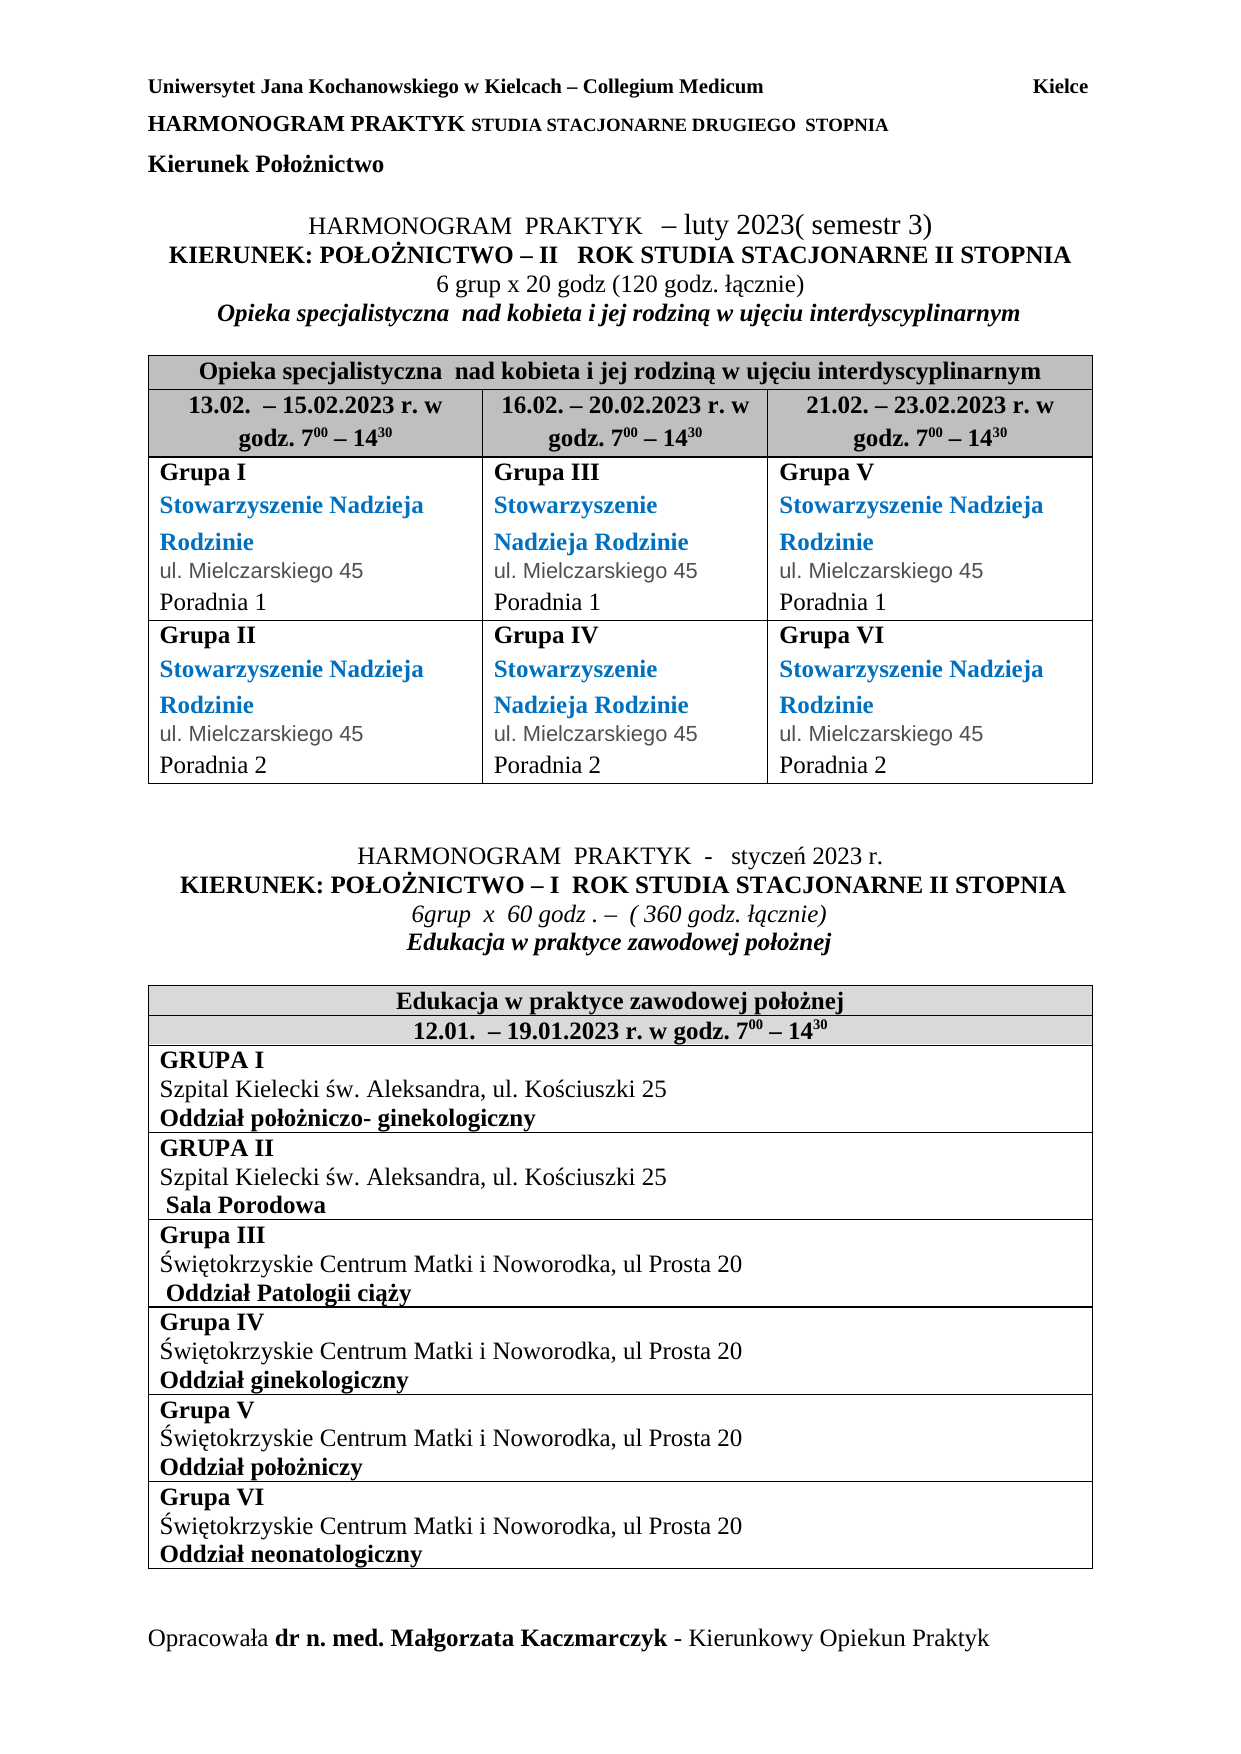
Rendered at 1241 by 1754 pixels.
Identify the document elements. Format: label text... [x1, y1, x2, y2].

table_cell 12.01. – 19.01.2023 r. w godz. 700 – 1430 [149, 1016, 1092, 1044]
table_header Opieka specjalistyczna nad kobieta i jej rodziną w ujęciu interdyscyplinarnym [149, 356, 1092, 389]
text HARMONOGRAM PRAKTYK - styczeń 2023 r. [148, 841, 1093, 870]
table_cell Grupa IV Świętokrzyskie Centrum Matki i Noworodka, ul Prosta 20 Oddział ginekologiczny [149, 1308, 1092, 1394]
table_cell 13.02. – 15.02.2023 r. w godz. 700 – 1430 [149, 390, 482, 456]
subtitle 6grup x 60 godz . – ( 360 godz. łącznie) [148, 899, 1093, 927]
text Opieka specjalistyczna nad kobieta i jej rodziną w ujęciu interdyscyplinarnym [148, 298, 1093, 327]
text KIERUNEK: POŁOŻNICTWO – I ROK STUDIA STACJONARNE II STOPNIA [148, 870, 1093, 899]
table_cell 21.02. – 23.02.2023 r. w godz. 700 – 1430 [768, 390, 1092, 456]
table_cell Grupa III Świętokrzyskie Centrum Matki i Noworodka, ul Prosta 20 Oddział Patologii ciąży [149, 1220, 1092, 1306]
text Edukacja w praktyce zawodowej położnej [148, 927, 1093, 956]
text KIERUNEK: POŁOŻNICTWO – II ROK STUDIA STACJONARNE II STOPNIA [148, 240, 1093, 269]
table_cell 16.02. – 20.02.2023 r. w godz. 700 – 1430 [483, 390, 767, 456]
table_cell GRUPA II Szpital Kielecki św. Aleksandra, ul. Kościuszki 25 Sala Porodowa [149, 1133, 1092, 1219]
text HARMONOGRAM PRAKTYK – luty 2023( semestr 3) [148, 207, 1093, 240]
table_cell Grupa VI Stowarzyszenie Nadzieja Rodzinie ul. Mielczarskiego 45 Poradnia 2 [768, 621, 1092, 783]
table_cell Grupa III Stowarzyszenie Nadzieja Rodzinie ul. Mielczarskiego 45 Poradnia 1 [483, 458, 767, 619]
table_cell Grupa II Stowarzyszenie Nadzieja Rodzinie ul. Mielczarskiego 45 Poradnia 2 [149, 621, 482, 783]
table_header Edukacja w praktyce zawodowej położnej [149, 986, 1092, 1015]
text 6 grup x 20 godz (120 godz. łącznie) [148, 269, 1093, 298]
table_cell Grupa V Świętokrzyskie Centrum Matki i Noworodka, ul Prosta 20 Oddział położniczy [149, 1395, 1092, 1481]
table_cell Grupa I Stowarzyszenie Nadzieja Rodzinie ul. Mielczarskiego 45 Poradnia 1 [149, 458, 482, 619]
table_cell Grupa VI Świętokrzyskie Centrum Matki i Noworodka, ul Prosta 20 Oddział neonatologiczny [149, 1482, 1092, 1568]
table_cell GRUPA I Szpital Kielecki św. Aleksandra, ul. Kościuszki 25 Oddział położniczo- ginekologiczny [149, 1046, 1092, 1132]
table_cell Grupa V Stowarzyszenie Nadzieja Rodzinie ul. Mielczarskiego 45 Poradnia 1 [768, 458, 1092, 619]
table_cell Grupa IV Stowarzyszenie Nadzieja Rodzinie ul. Mielczarskiego 45 Poradnia 2 [483, 621, 767, 783]
